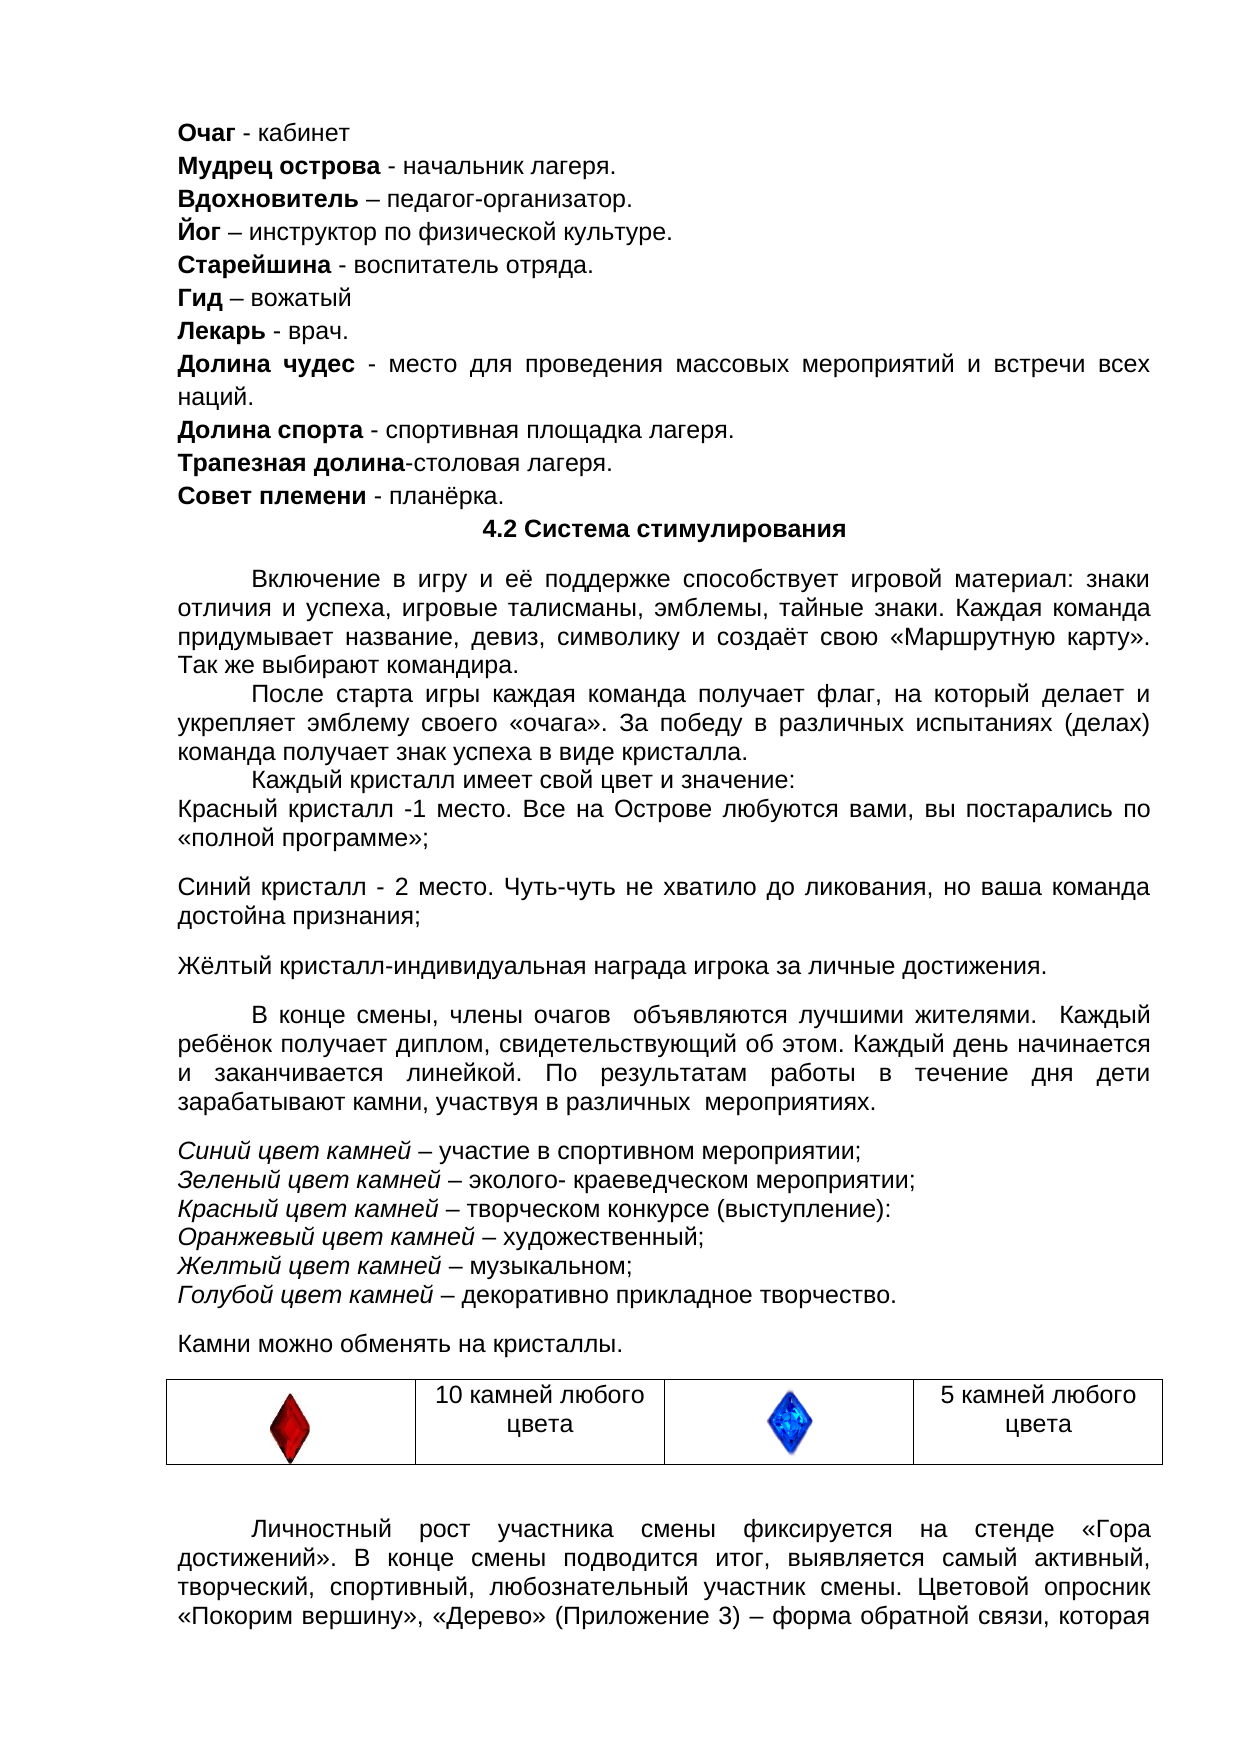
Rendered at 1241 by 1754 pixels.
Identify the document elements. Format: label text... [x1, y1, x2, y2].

text Голубой цвет камней – декоративно прикладное творчество. [177, 1280, 1152, 1308]
text Старейшина - воспитатель отряда. [177, 250, 1152, 279]
text Вдохновитель – педагог-организатор. [177, 184, 1152, 213]
text Мудрец острова - начальник лагеря. [177, 151, 1152, 180]
text Включение в игру и её поддержке способствует игровой материал: знаки отличия и успеха, игровые талисманы, эмблемы, тайные знаки. Каждая команда придумывает название, девиз, символику и создаёт свою «Маршрутную карту». Так же выбирают командира. [177, 564, 1152, 679]
table_header [665, 1380, 913, 1464]
text Красный кристалл -1 место. Все на Острове любуются вами, вы постарались по «полной программе»; [177, 794, 1152, 851]
text Йог – инструктор по физической культуре. [177, 217, 1152, 246]
table_header 5 камней любого цвета [914, 1380, 1162, 1464]
text Камни можно обменять на кристаллы. [177, 1329, 1152, 1358]
text Синий кристалл - 2 место. Чуть-чуть не хватило до ликования, но ваша команда достойна признания; [177, 872, 1152, 930]
text В конце смены, члены очагов объявляются лучшими жителями. Каждый ребёнок получает диплом, свидетельствующий об этом. Каждый день начинается и заканчивается линейкой. По результатам работы в течение дня дети зарабатывают камни, участвуя в различных мероприятиях. [177, 1000, 1152, 1115]
picture [747, 1380, 831, 1463]
text Зеленый цвет камней – эколого- краеведческом мероприятии; [177, 1165, 1152, 1193]
text После старта игры каждая команда получает флаг, на который делает и укрепляет эмблему своего «очага». За победу в различных испытаниях (делах) команда получает знак успеха в виде кристалла. [177, 679, 1152, 765]
table_header [167, 1380, 415, 1464]
table_header 10 камней любого цвета [416, 1380, 664, 1464]
text 4.2 Система стимулирования [177, 514, 1152, 543]
text Каждый кристалл имеет свой цвет и значение: [177, 765, 1152, 794]
text Синий цвет камней – участие в спортивном мероприятии; [177, 1136, 1152, 1165]
text Гид – вожатый [177, 283, 1152, 312]
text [177, 1514, 1152, 1629]
text Жёлтый кристалл-индивидуальная награда игрока за личные достижения. [177, 951, 1152, 979]
text Лекарь - врач. [177, 316, 1152, 345]
text Совет племени - планёрка. [177, 481, 1152, 510]
text Оранжевый цвет камней – художественный; [177, 1222, 1152, 1251]
text Очаг - кабинет [177, 118, 1152, 147]
text Долина спорта - спортивная площадка лагеря. [177, 415, 1152, 444]
text Трапезная долина-столовая лагеря. [177, 448, 1152, 477]
text Долина чудес - место для проведения массовых мероприятий и встречи всех наций. [177, 349, 1152, 411]
picture [268, 1393, 309, 1462]
text Красный цвет камней – творческом конкурсе (выступление): [177, 1193, 1152, 1222]
text Желтый цвет камней – музыкальном; [177, 1251, 1152, 1280]
